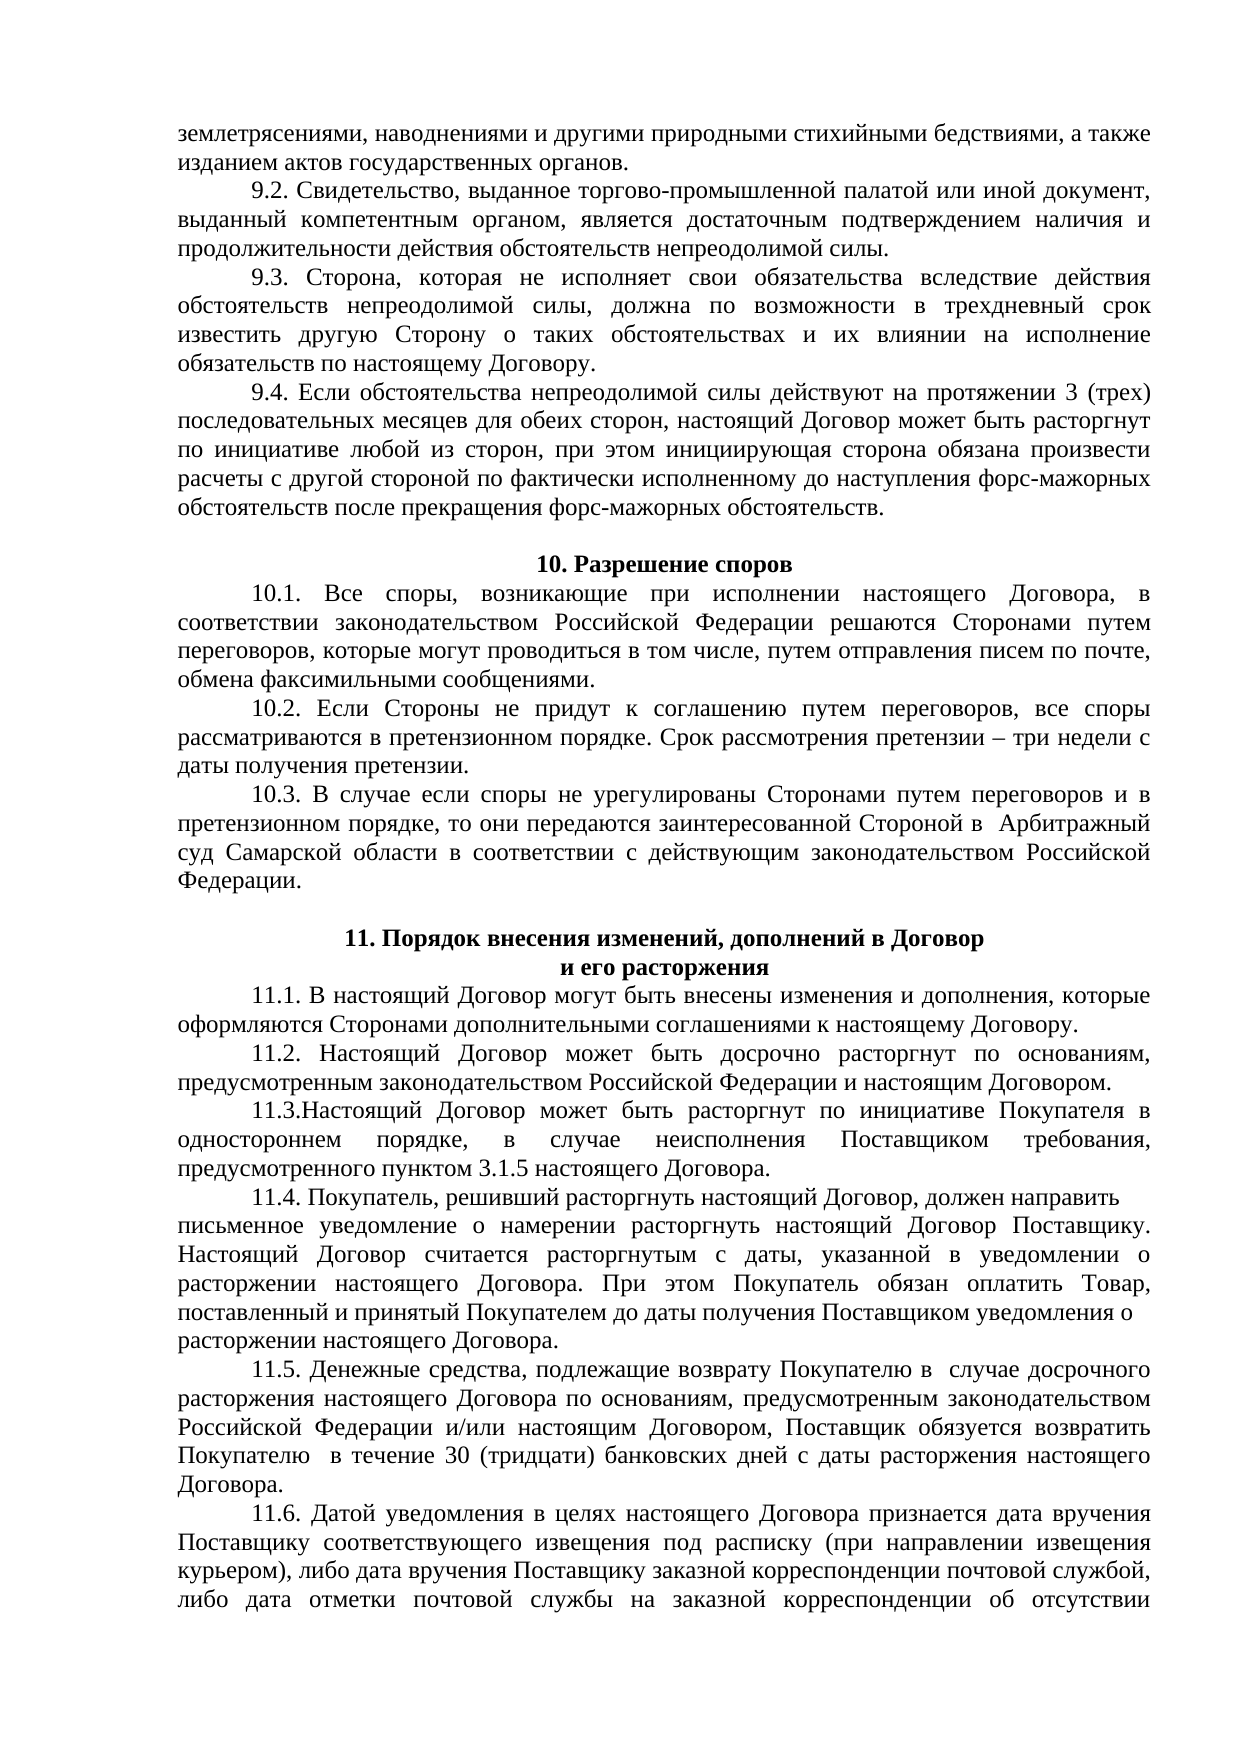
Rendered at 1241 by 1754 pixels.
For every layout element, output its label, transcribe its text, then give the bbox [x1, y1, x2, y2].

text 10.1. Все споры, возникающие при исполнении настоящего Договора, в соответствии законодательством Российской Федерации решаются Сторонами путем переговоров, которые могут проводиться в том числе, путем отправления писем по почте, обмена факсимильными сообщениями. [177, 578, 1152, 693]
text 10.3. В случае если споры не урегулированы Сторонами путем переговоров и в претензионном порядке, то они передаются заинтересованной Стороной в Арбитражный суд Самарской области в соответствии с действующим законодательством Российской Федерации. [177, 779, 1152, 894]
text 9.3. Сторона, которая не исполняет свои обязательства вследствие действия обстоятельств непреодолимой силы, должна по возможности в трехдневный срок известить другую Сторону о таких обстоятельствах и их влиянии на исполнение обязательств по настоящему Договору. [177, 262, 1152, 377]
text 11.1. В настоящий Договор могут быть внесены изменения и дополнения, которые оформляются Сторонами дополнительными соглашениями к настоящему Договору. [177, 981, 1152, 1038]
text 11.3.Настоящий Договор может быть расторгнут по инициативе Покупателя в одностороннем порядке, в случае неисполнения Поставщиком требования, предусмотренного пунктом 3.1.5 настоящего Договора. [177, 1096, 1152, 1182]
text 9.2. Свидетельство, выданное торгово-промышленной палатой или иной документ, выданный компетентным органом, является достаточным подтверждением наличия и продолжительности действия обстоятельств непреодолимой силы. [177, 176, 1152, 262]
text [177, 1498, 1152, 1613]
text 11.5. Денежные средства, подлежащие возврату Покупателю в случае досрочного расторжения настоящего Договора по основаниям, предусмотренным законодательством Российской Федерации и/или настоящим Договором, Поставщик обязуется возвратить Покупателю в течение 30 (тридцати) банковских дней с даты расторжения настоящего Договора. [177, 1354, 1152, 1498]
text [177, 118, 1152, 176]
text 11. Порядок внесения изменений, дополнений в Договор [177, 923, 1152, 952]
text и его расторжения [177, 952, 1152, 981]
text расторжении настоящего Договора. [177, 1326, 1152, 1354]
text 10.2. Если Стороны не придут к соглашению путем переговоров, все споры рассматриваются в претензионном порядке. Срок рассмотрения претензии – три недели с даты получения претензии. [177, 693, 1152, 779]
text 11.4. Покупатель, решивший расторгнуть настоящий Договор, должен направить [177, 1182, 1152, 1211]
text 10. Разрешение споров [177, 549, 1152, 578]
text письменное уведомление о намерении расторгнуть настоящий Договор Поставщику. Настоящий Договор считается расторгнутым с даты, указанной в уведомлении о расторжении настоящего Договора. При этом Покупатель обязан оплатить Товар, поставленный и принятый Покупателем до даты получения Поставщиком уведомления о [177, 1211, 1152, 1326]
text 9.4. Если обстоятельства непреодолимой силы действуют на протяжении 3 (трех) последовательных месяцев для обеих сторон, настоящий Договор может быть расторгнут по инициативе любой из сторон, при этом инициирующая сторона обязана произвести расчеты с другой стороной по фактически исполненному до наступления форс-мажорных обстоятельств после прекращения форс-мажорных обстоятельств. [177, 377, 1152, 521]
text 11.2. Настоящий Договор может быть досрочно расторгнут по основаниям, предусмотренным законодательством Российской Федерации и настоящим Договором. [177, 1038, 1152, 1096]
